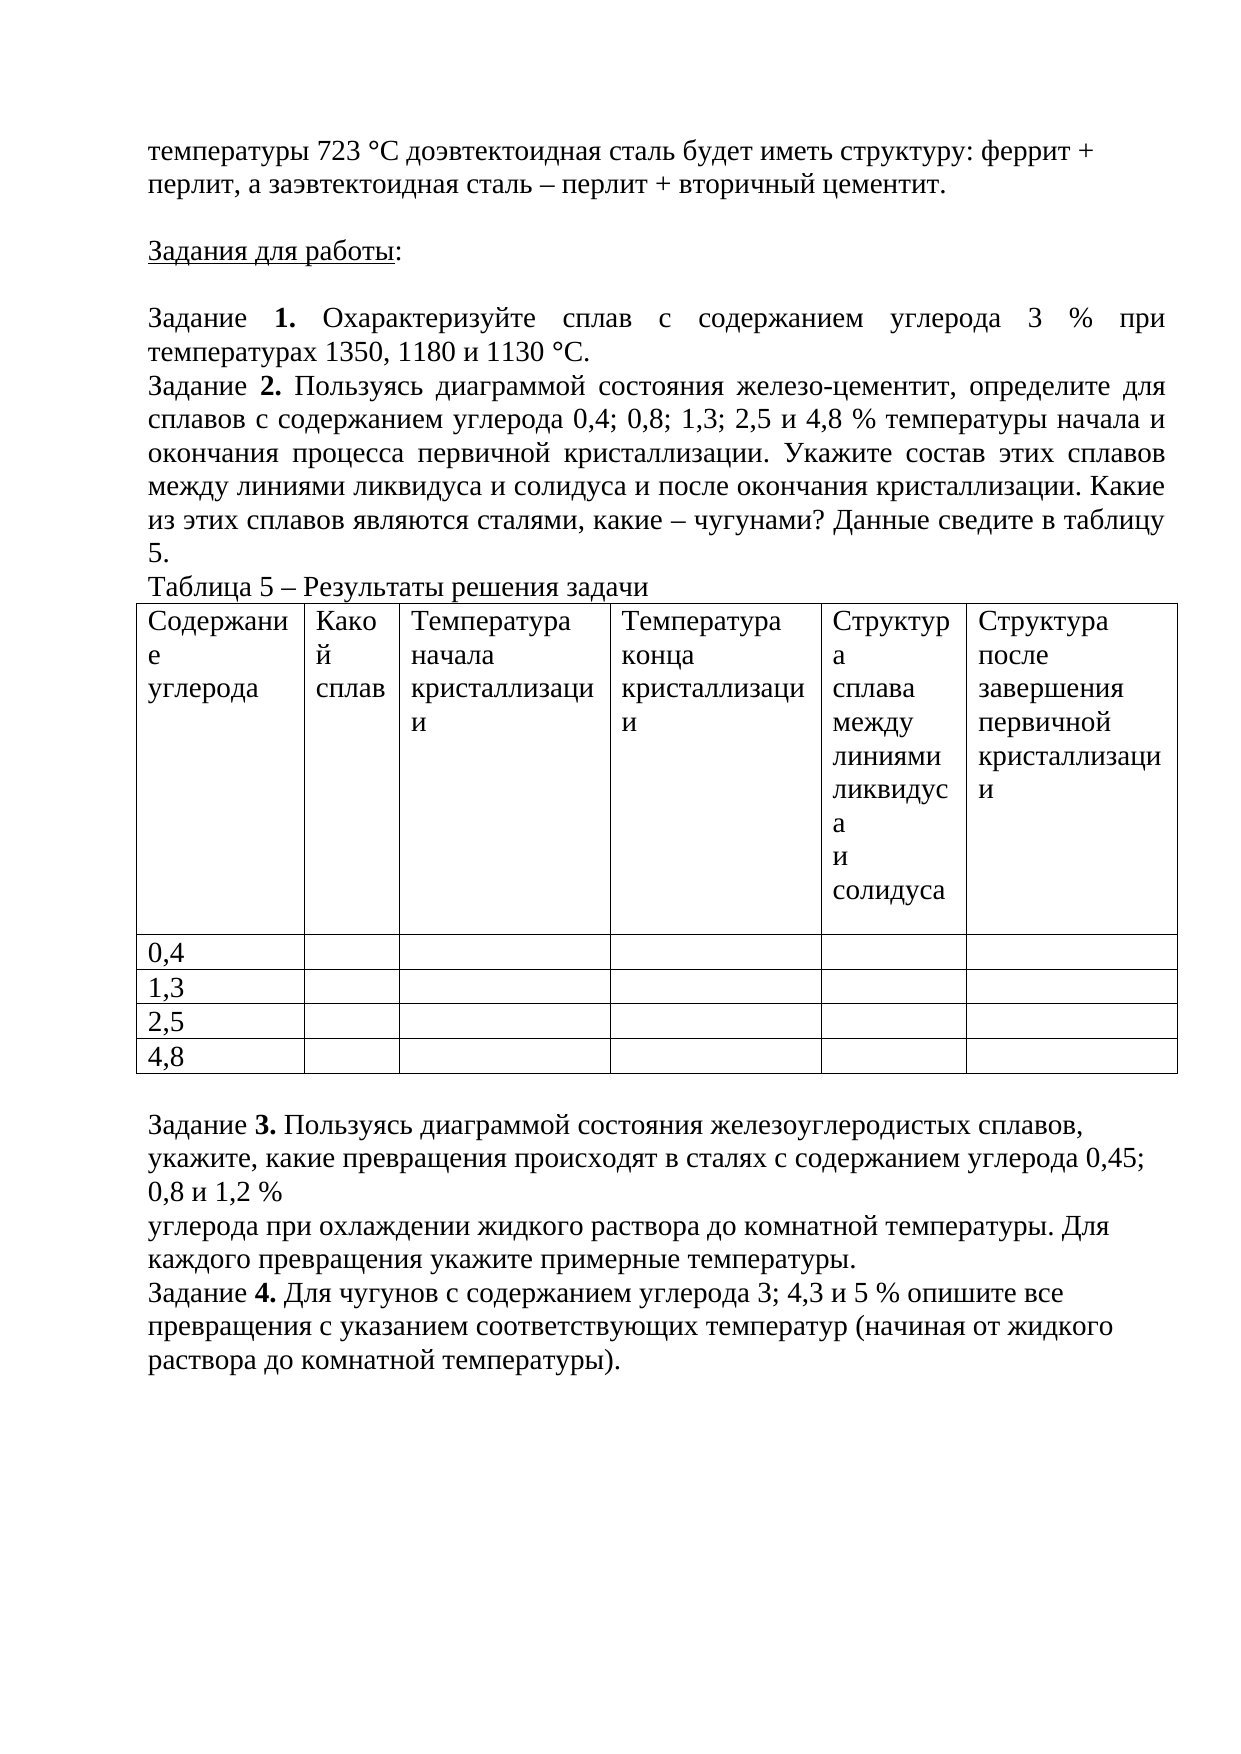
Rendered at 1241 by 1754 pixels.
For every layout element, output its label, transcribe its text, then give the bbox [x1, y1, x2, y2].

table_cell [400, 935, 610, 969]
table_cell [967, 935, 1177, 969]
table_cell [611, 1004, 821, 1038]
table_cell [611, 935, 821, 969]
table_cell [822, 970, 966, 1003]
table_cell [967, 1039, 1177, 1072]
text Задание 4. Для чугунов с содержанием углерода 3; 4,3 и 5 % опишите все превращения с указанием соответствующих температур (начиная от жидкого раствора до комнатной температуры). [148, 1275, 1167, 1404]
table_cell [611, 970, 821, 1003]
table_cell [611, 1039, 821, 1072]
table_cell [822, 935, 966, 969]
table_cell 1,3 [137, 970, 304, 1003]
table_cell 0,4 [137, 935, 304, 969]
table_cell [305, 970, 399, 1003]
text Задание 3. Пользуясь диаграммой состояния железоуглеродистых сплавов, укажите, какие превращения происходят в сталях с содержанием углерода 0,45; 0,8 и 1,2 % углерода при охлаждении жидкого раствора до комнатной температуры. Для каждого превращения укажите примерные температуры. [148, 1074, 1167, 1275]
table_header Температура начала кристаллизации [400, 604, 610, 934]
text Таблица 5 – Результаты решения задачи [148, 569, 1167, 602]
table_header Структура сплава между линиями ликвидуса и солидуса [822, 604, 966, 934]
text Задание 2. Пользуясь диаграммой состояния железо-цементит, определите для сплавов с содержанием углерода 0,4; 0,8; 1,3; 2,5 и 4,8 % температуры начала и окончания процесса первичной кристаллизации. Укажите состав этих сплавов между линиями ликвидуса и солидуса и после окончания кристаллизации. Какие из этих сплавов являются сталями, какие – чугунами? Данные сведите в таблицу 5. [148, 368, 1167, 569]
table_cell [305, 1004, 399, 1038]
text Задания для работы: [148, 233, 1167, 267]
table_cell [822, 1039, 966, 1072]
table_cell [967, 1004, 1177, 1038]
table_header Структура после завершения первичной кристаллизации [967, 604, 1177, 934]
table_cell [305, 935, 399, 969]
table_header Температура конца кристаллизации [611, 604, 821, 934]
table_cell [400, 1004, 610, 1038]
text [148, 133, 1167, 200]
table_cell 4,8 [137, 1039, 304, 1072]
text Задание 1. Охарактеризуйте сплав с содержанием углерода 3 % при температурах 1350, 1180 и 1130 °С. [148, 301, 1167, 368]
table_cell [400, 970, 610, 1003]
table_header Содержание углерода [137, 604, 304, 934]
table_cell [305, 1039, 399, 1072]
table_cell [822, 1004, 966, 1038]
table_cell [400, 1039, 610, 1072]
table_cell [967, 970, 1177, 1003]
table_header Какой сплав [305, 604, 399, 934]
table_cell 2,5 [137, 1004, 304, 1038]
